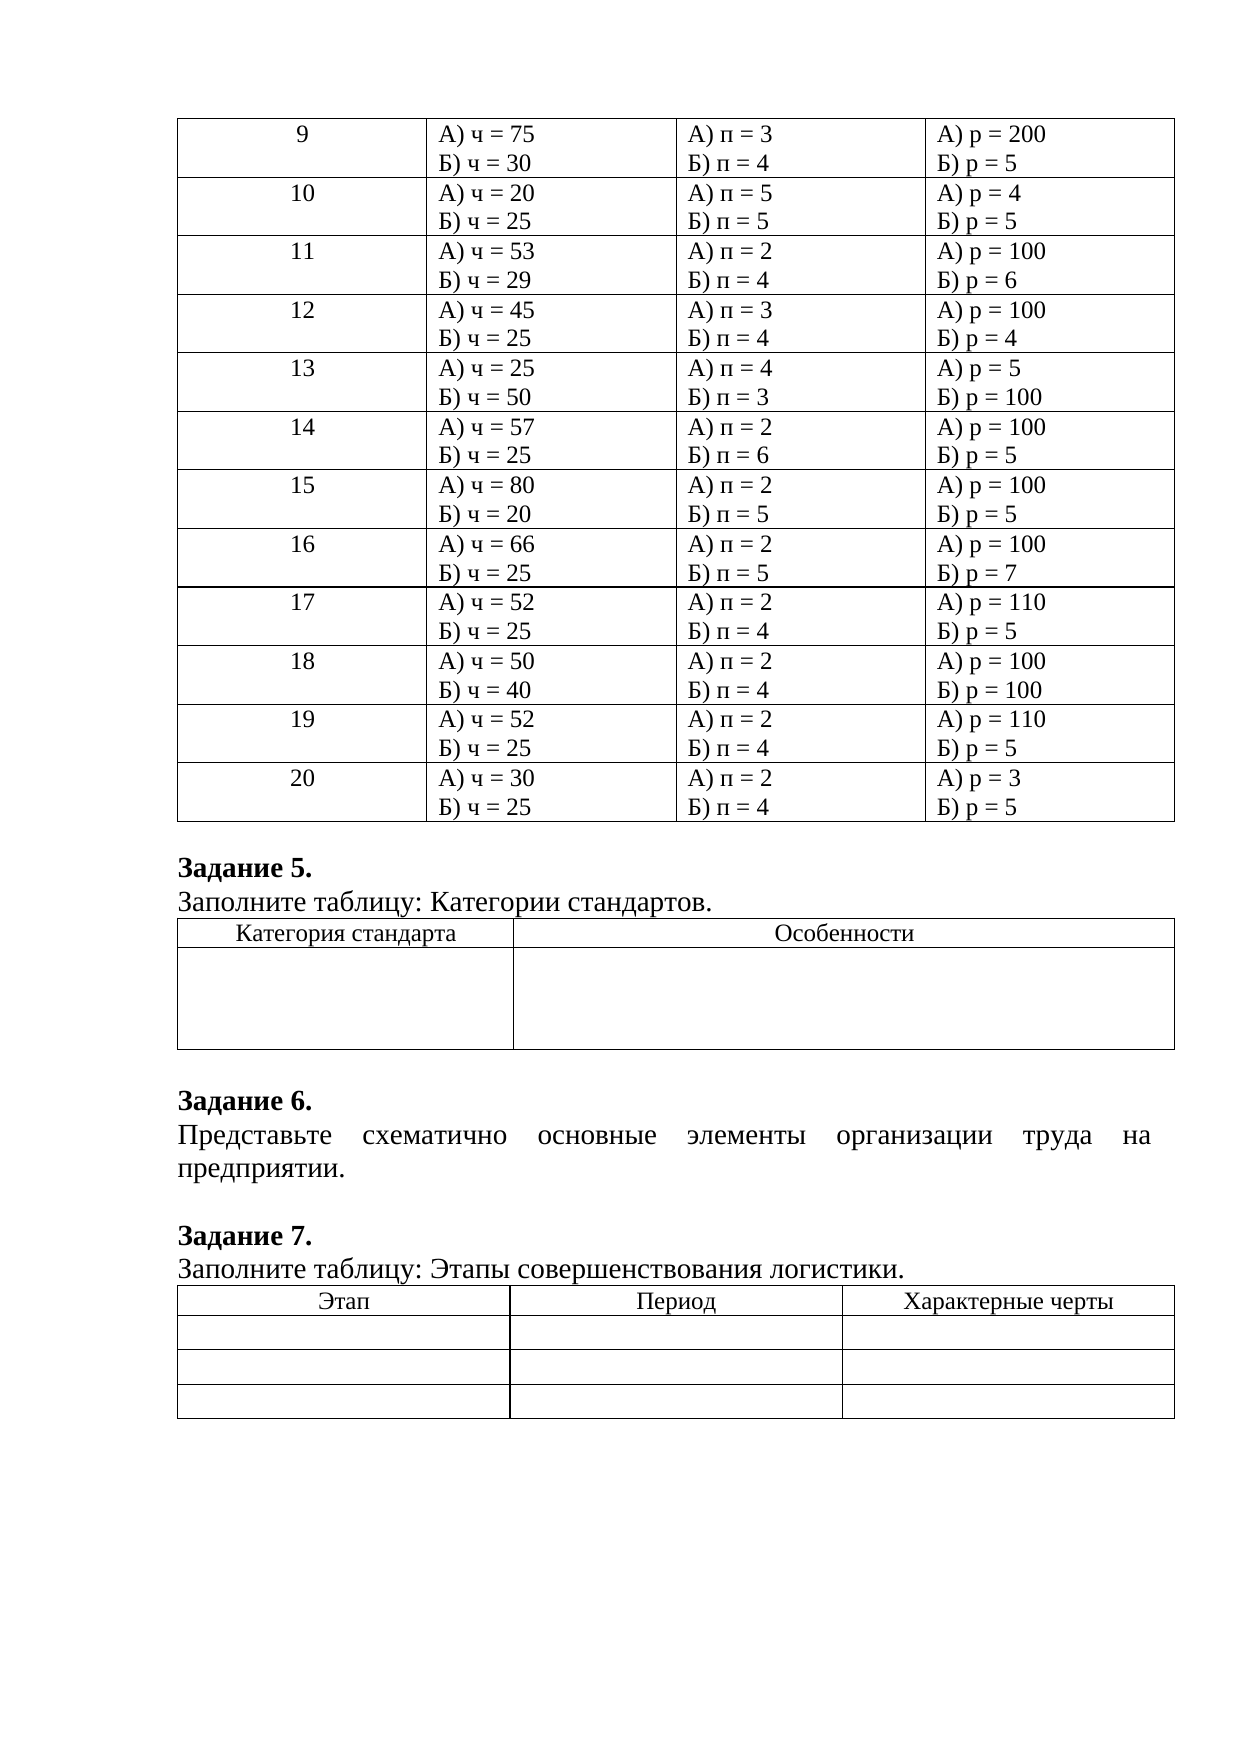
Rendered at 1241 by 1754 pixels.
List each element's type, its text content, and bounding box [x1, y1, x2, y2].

table_cell 13 [178, 353, 426, 411]
table_cell 12 [178, 295, 426, 352]
table_cell А) р = 110 Б) р = 5 [926, 705, 1174, 762]
table_cell [178, 1316, 509, 1349]
text Заполните таблицу: Категории стандартов. [177, 884, 1152, 917]
table_cell А) п = 2 Б) п = 5 [677, 470, 925, 528]
table_cell А) р = 3 Б) р = 5 [926, 763, 1174, 821]
table_cell [178, 1385, 509, 1418]
table_cell 18 [178, 646, 426, 703]
table_cell А) п = 2 Б) п = 4 [677, 646, 925, 703]
table_cell А) р = 5 Б) р = 100 [926, 353, 1174, 411]
table_cell 17 [178, 588, 426, 645]
table_cell А) р = 100 Б) р = 4 [926, 295, 1174, 352]
table_cell А) р = 100 Б) р = 100 [926, 646, 1174, 703]
table_cell 19 [178, 705, 426, 762]
table_header Этап [178, 1286, 509, 1314]
table_cell [178, 948, 513, 1049]
table_cell А) п = 2 Б) п = 4 [677, 236, 925, 294]
table_cell 16 [178, 529, 426, 586]
table_cell А) р = 100 Б) р = 5 [926, 470, 1174, 528]
table_cell А) п = 2 Б) п = 6 [677, 412, 925, 469]
table_header Период [511, 1286, 842, 1314]
table_cell [843, 1316, 1174, 1349]
table_cell А) п = 2 Б) п = 4 [677, 588, 925, 645]
table_cell [511, 1350, 842, 1384]
table_cell А) п = 4 Б) п = 3 [677, 353, 925, 411]
table_cell 14 [178, 412, 426, 469]
table_header Особенности [514, 919, 1174, 947]
table_cell [514, 948, 1174, 1049]
table_cell А) п = 2 Б) п = 4 [677, 763, 925, 821]
table_cell А) р = 100 Б) р = 7 [926, 529, 1174, 586]
table_cell 15 [178, 470, 426, 528]
table_cell [843, 1385, 1174, 1418]
table_header Характерные черты [843, 1286, 1174, 1314]
text Задание 6. [177, 1083, 1152, 1117]
table_cell А) п = 5 Б) п = 5 [677, 178, 925, 235]
table_cell [511, 1316, 842, 1349]
text Заполните таблицу: Этапы совершенствования логистики. [177, 1251, 1152, 1285]
table_cell 9 [178, 119, 426, 177]
table_cell А) р = 4 Б) р = 5 [926, 178, 1174, 235]
table_header Категория стандарта [178, 919, 513, 947]
table_cell А) п = 2 Б) п = 4 [677, 705, 925, 762]
table_cell [178, 1350, 509, 1384]
text Задание 5. [177, 850, 1152, 884]
table_cell А) п = 2 Б) п = 5 [677, 529, 925, 586]
table_cell 10 [178, 178, 426, 235]
table_cell 20 [178, 763, 426, 821]
table_cell [843, 1350, 1174, 1384]
table_cell А) р = 100 Б) р = 6 [926, 236, 1174, 294]
text Задание 7. [177, 1218, 1152, 1251]
table_cell А) п = 3 Б) п = 4 [677, 119, 925, 177]
table_cell [511, 1385, 842, 1418]
text Представьте схематично основные элементы организации труда на предприятии. [177, 1117, 1152, 1184]
table_cell А) р = 200 Б) р = 5 [926, 119, 1174, 177]
table_cell А) р = 100 Б) р = 5 [926, 412, 1174, 469]
table_cell 11 [178, 236, 426, 294]
table_cell А) п = 3 Б) п = 4 [677, 295, 925, 352]
table_cell А) р = 110 Б) р = 5 [926, 588, 1174, 645]
